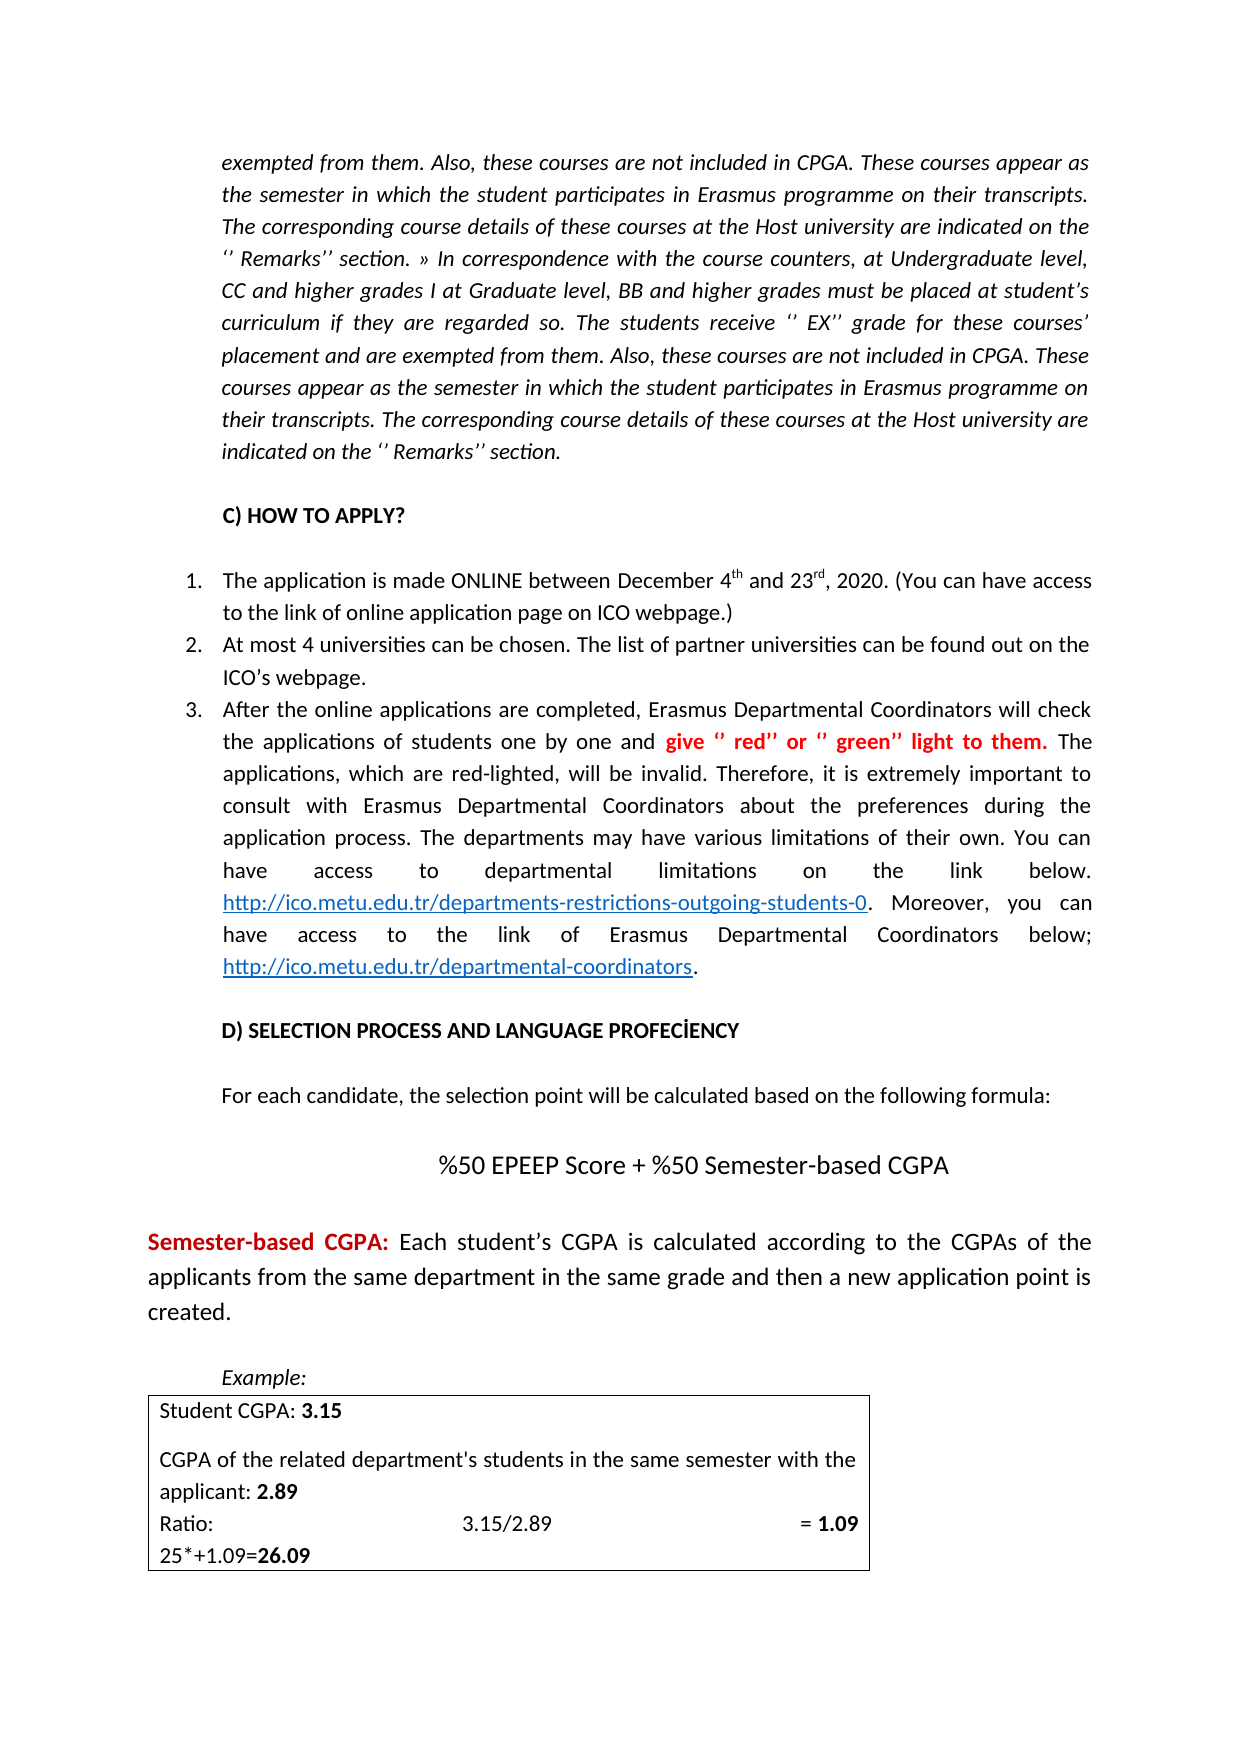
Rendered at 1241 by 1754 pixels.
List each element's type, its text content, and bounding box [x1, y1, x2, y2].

text Semester-based CGPA: Each student’s CGPA is calculated according to the CGPAs of the applicants from the same department in the same grade and then a new application point is created. [148, 1226, 1093, 1326]
text D) SELECTION PROCESS AND LANGUAGE PROFECİENCY [185, 1017, 1093, 1045]
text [221, 148, 1093, 465]
list The application is made ONLINE between December 4th and 23rd, 2020. (You can have access to the link of online application page on ICO webpage.) [185, 566, 1093, 626]
list After the online applications are completed, Erasmus Departmental Coordinators will check the applications of students one by one and give ‘’ red’’ or ‘’ green’’ light to them. The applications, which are red-lighted, will be invalid. Therefore, it is extremely important to consult with Erasmus Departmental Coordinators about the preferences during the application process. The departments may have various limitations of their own. You can have access to departmental limitations on the link below. http://ico.metu.edu.tr/departments-restrictions-outgoing-students-0. Moreover, you can have access to the link of Erasmus Departmental Coordinators below; http://ico.metu.edu.tr/departmental-coordinators. [185, 695, 1093, 980]
list At most 4 universities can be chosen. The list of partner universities can be found out on the ICO’s webpage. [185, 630, 1093, 691]
text For each candidate, the selection point will be calculated based on the following formula: [185, 1081, 1093, 1109]
text Example: [221, 1363, 1093, 1391]
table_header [149, 1396, 869, 1570]
text C) HOW TO APPLY? [148, 502, 1093, 530]
